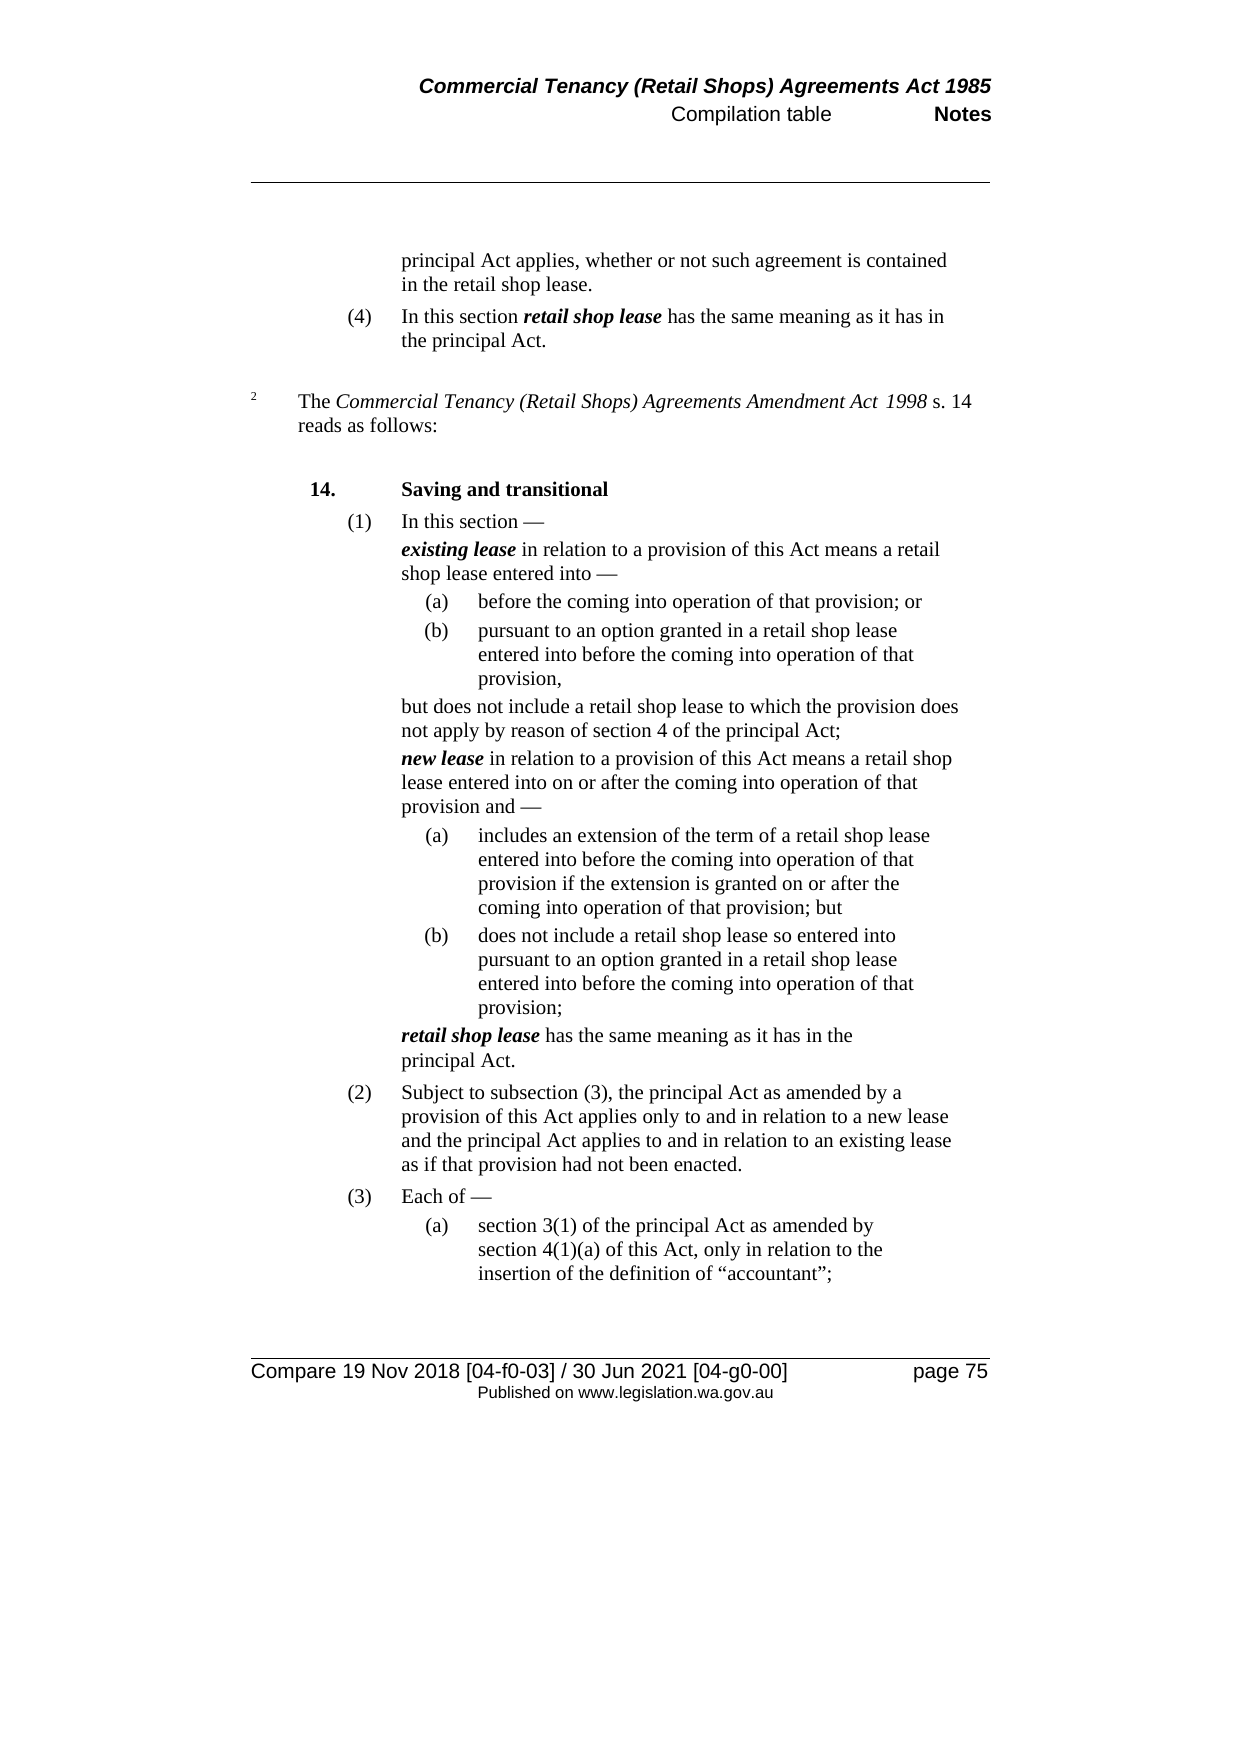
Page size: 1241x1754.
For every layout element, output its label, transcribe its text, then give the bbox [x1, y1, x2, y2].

text (a) before the coming into operation of that provision; or [309, 589, 960, 613]
text retail shop lease has the same meaning as it has in the principal Act. [309, 1023, 960, 1072]
text (3) Each of — [312, 1184, 960, 1208]
text new lease in relation to a provision of this Act means a retail shop lease entered into on or after the coming into operation of that provision and — [309, 746, 960, 818]
subtitle 14. Saving and transitional [309, 476, 960, 501]
text existing lease in relation to a provision of this Act means a retail shop lease entered into — [309, 537, 960, 585]
text (b) pursuant to an option granted in a retail shop lease entered into before the coming into operation of that provision, [309, 618, 960, 690]
text 2 The Commercial Tenancy (Retail Shops) Agreements Amendment Act 1998 s. 14 reads as follows: [251, 389, 990, 437]
text (b) does not include a retail shop lease so entered into pursuant to an option granted in a retail shop lease entered into before the coming into operation of that provision; [309, 923, 960, 1019]
text (1) In this section — [312, 509, 960, 533]
text (4) In this section retail shop lease has the same meaning as it has in the principal Act. [312, 304, 960, 352]
text but does not include a retail shop lease to which the provision does not apply by reason of section 4 of the principal Act; [309, 694, 960, 742]
text (a) section 3(1) of the principal Act as amended by section 4(1)(a) of this Act, only in relation to the insertion of the definition of “accountant”; [389, 1213, 960, 1285]
text (a) includes an extension of the term of a retail shop lease entered into before the coming into operation of that provision if the extension is granted on or after the coming into operation of that provision; but [309, 823, 960, 919]
text (2) Subject to subsection (3), the principal Act as amended by a provision of this Act applies only to and in relation to a new lease and the principal Act applies to and in relation to an existing lease as if that provision had not been enacted. [312, 1080, 960, 1176]
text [312, 247, 960, 296]
